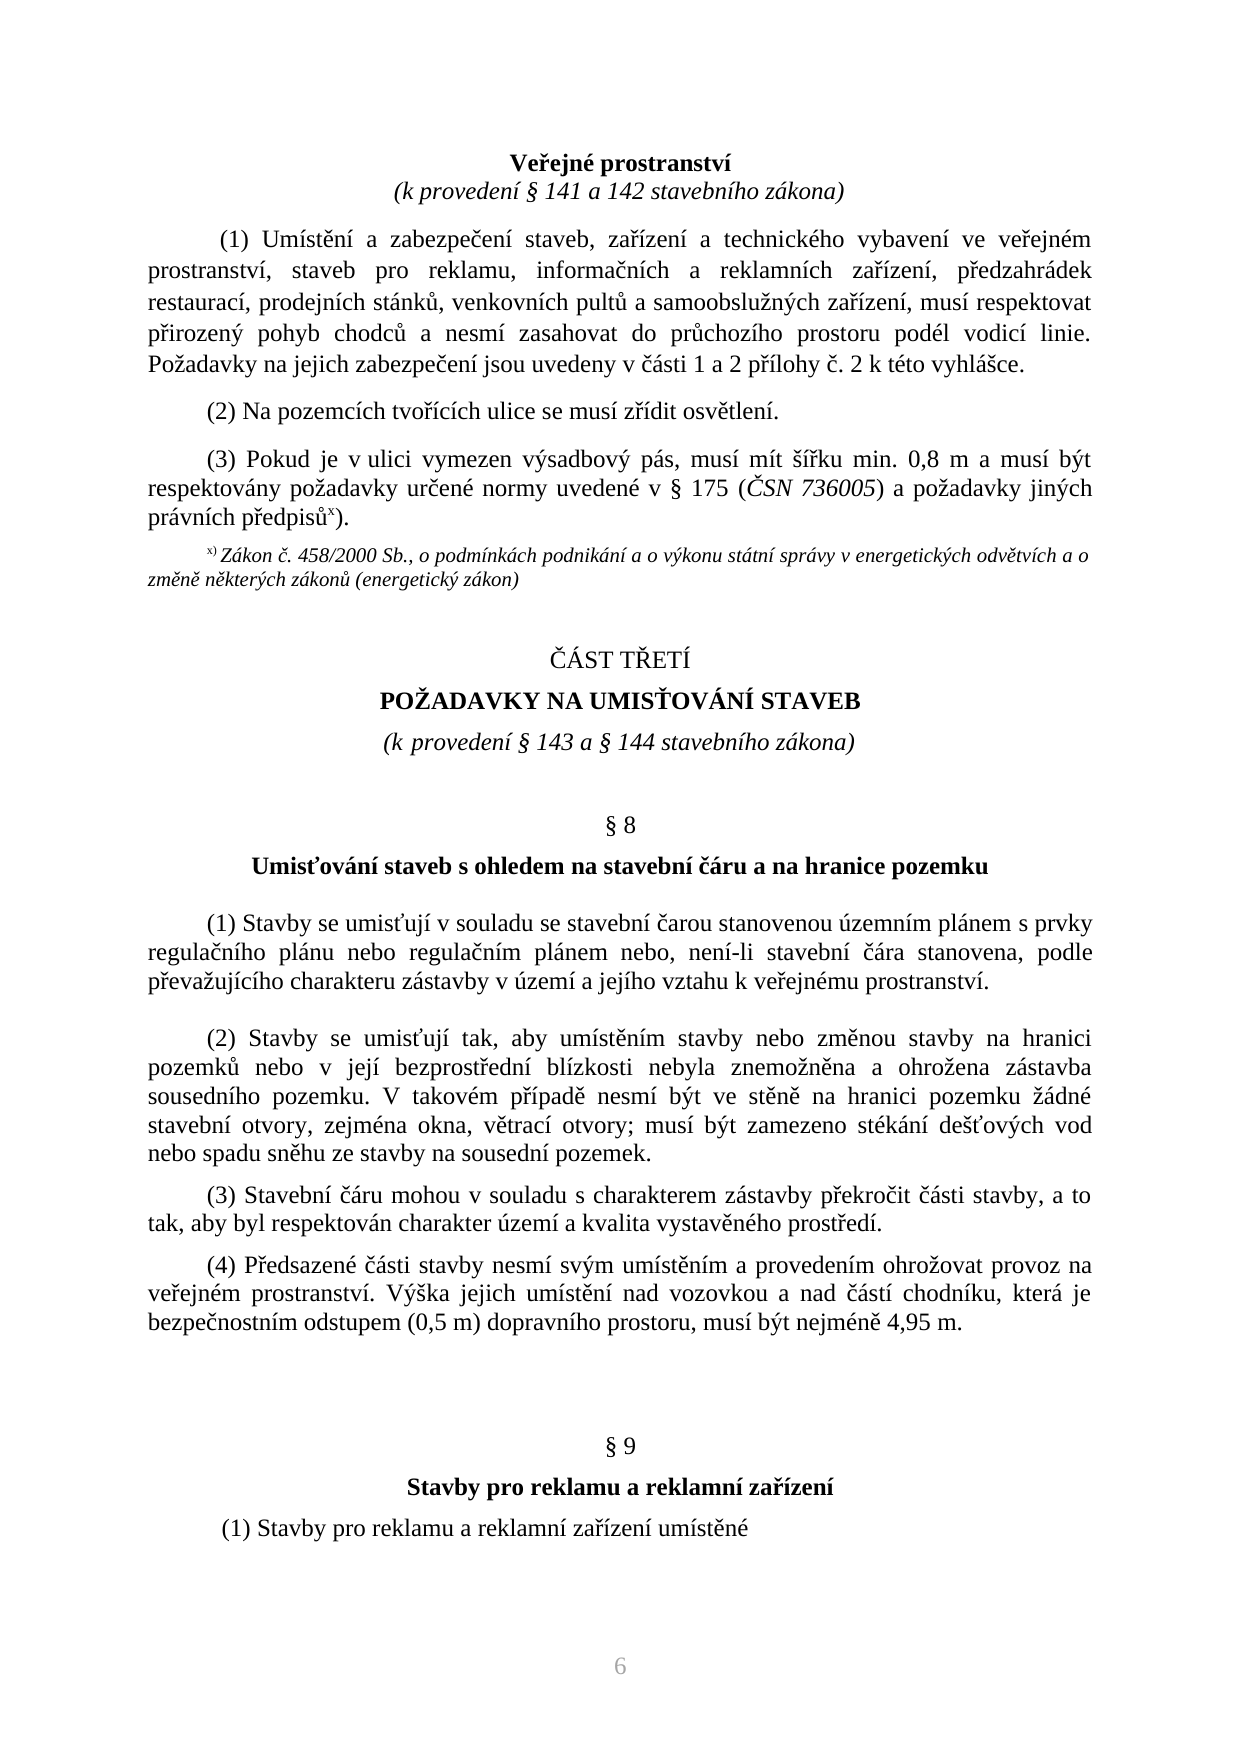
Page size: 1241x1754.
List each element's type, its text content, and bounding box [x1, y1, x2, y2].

text ČÁST TŘETÍ [148, 645, 1093, 673]
text (1) Stavby se umisťují v souladu se stavební čarou stanovenou územním plánem s prvky regulačního plánu nebo regulačním plánem nebo, není-li stavební čára stanovena, podle převažujícího charakteru zástavby v území a jejího vztahu k veřejnému prostranství. [148, 908, 1093, 995]
text (2) Na pozemcích tvořících ulice se musí zřídit osvětlení. [148, 396, 1093, 425]
text (4) Předsazené části stavby nesmí svým umístěním a provedením ohrožovat provoz na veřejném prostranství. Výška jejich umístění nad vozovkou a nad částí chodníku, která je bezpečnostním odstupem (0,5 m) dopravního prostoru, musí být nejméně 4,95 m. [148, 1250, 1093, 1336]
text Požadavky na umisťování staveb [148, 686, 1093, 715]
text (3) Stavební čáru mohou v souladu s charakterem zástavby překročit části stavby, a to tak, aby byl respektován charakter území a kvalita vystavěného prostředí. [148, 1180, 1093, 1237]
text (1) Umístění a zabezpečení staveb, zařízení a technického vybavení ve veřejném prostranství, staveb pro reklamu, informačních a reklamních zařízení, předzahrádek restaurací, prodejních stánků, venkovních pultů a samoobslužných zařízení, musí respektovat přirozený pohyb chodců a nesmí zasahovat do průchozího prostoru podél vodicí linie. Požadavky na jejich zabezpečení jsou uvedeny v části 1 a 2 přílohy č. 2 k této vyhlášce. [148, 224, 1093, 377]
text (3) Pokud je v ulici vymezen výsadbový pás, musí mít šířku min. 0,8 m a musí být respektovány požadavky určené normy uvedené v § 175 (ČSN 736005) a požadavky jiných právních předpisůx). [148, 444, 1093, 530]
text (k provedení § 143 a § 144 stavebního zákona) [148, 727, 1093, 756]
text Umisťování staveb s ohledem na stavební čáru a na hranice pozemku [148, 851, 1093, 880]
text Stavby pro reklamu a reklamní zařízení [148, 1472, 1093, 1501]
text (2) Stavby se umisťují tak, aby umístěním stavby nebo změnou stavby na hranici pozemků nebo v její bezprostřední blízkosti nebyla znemožněna a ohrožena zástavba sousedního pozemku. V takovém případě nesmí být ve stěně na hranici pozemku žádné stavební otvory, zejména okna, větrací otvory; musí být zamezeno stékání dešťových vod nebo spadu sněhu ze stavby na sousední pozemek. [148, 1023, 1093, 1167]
text (k provedení § 141 a 142 stavebního zákona) [148, 176, 1093, 205]
text § 8 [148, 810, 1093, 838]
text § 9 [148, 1431, 1093, 1460]
text Veřejné prostranství [148, 148, 1093, 176]
text x) Zákon č. 458/2000 Sb., o podmínkách podnikání a o výkonu státní správy v energetických odvětvích a o změně některých zákonů (energetický zákon) [148, 543, 1093, 591]
text (1) Stavby pro reklamu a reklamní zařízení umístěné [148, 1513, 1093, 1542]
